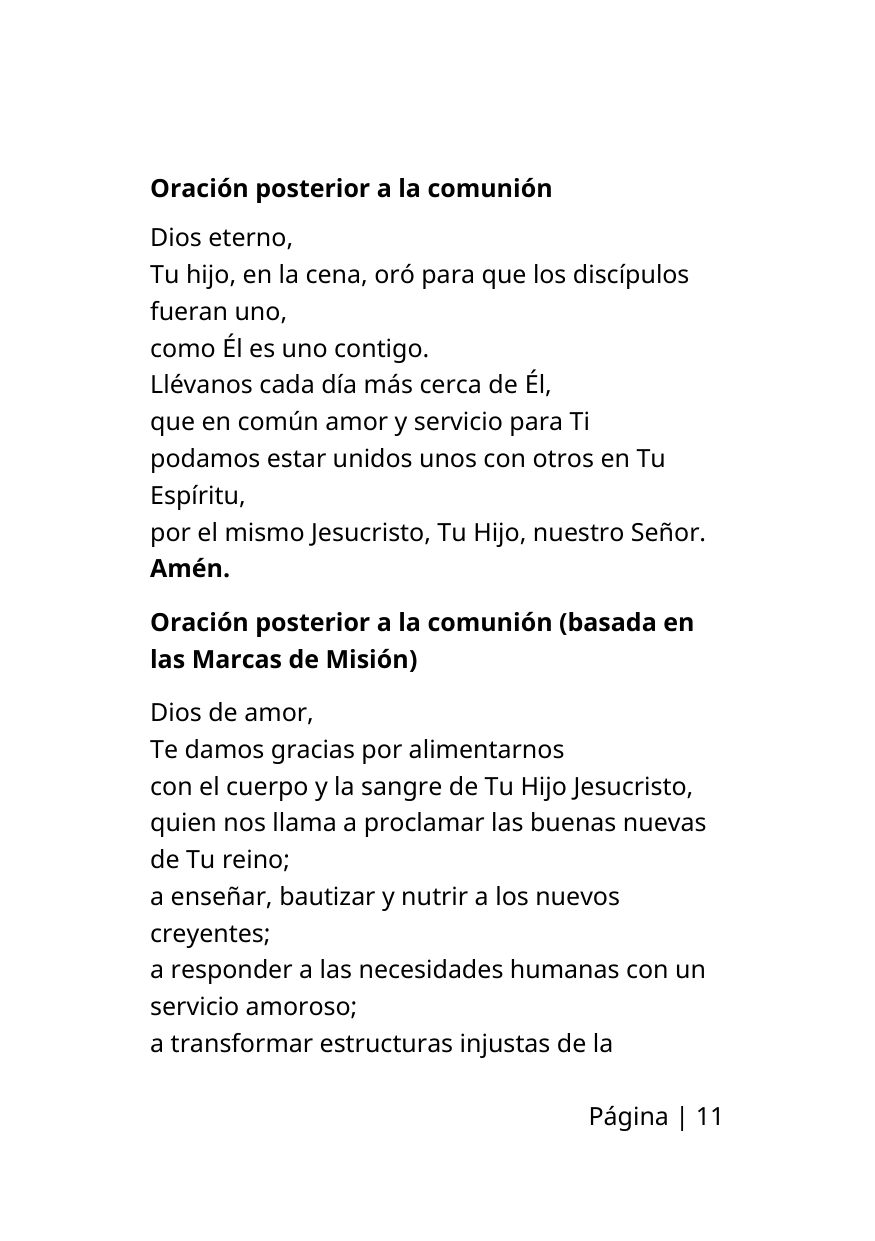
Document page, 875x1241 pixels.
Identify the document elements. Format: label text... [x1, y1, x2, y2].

text Dios eterno, Tu hijo, en la cena, oró para que los discípulos fueran uno, como Él es uno contigo. Llévanos cada día más cerca de Él, que en común amor y servicio para Ti podamos estar unidos unos con otros en Tu Espíritu, por el mismo Jesucristo, Tu Hijo, nuestro Señor. Amén. [150, 220, 724, 585]
text Oración posterior a la comunión (basada en las Marcas de Misión) [150, 604, 724, 675]
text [150, 695, 724, 1060]
subtitle Oración posterior a la comunión [150, 171, 724, 205]
